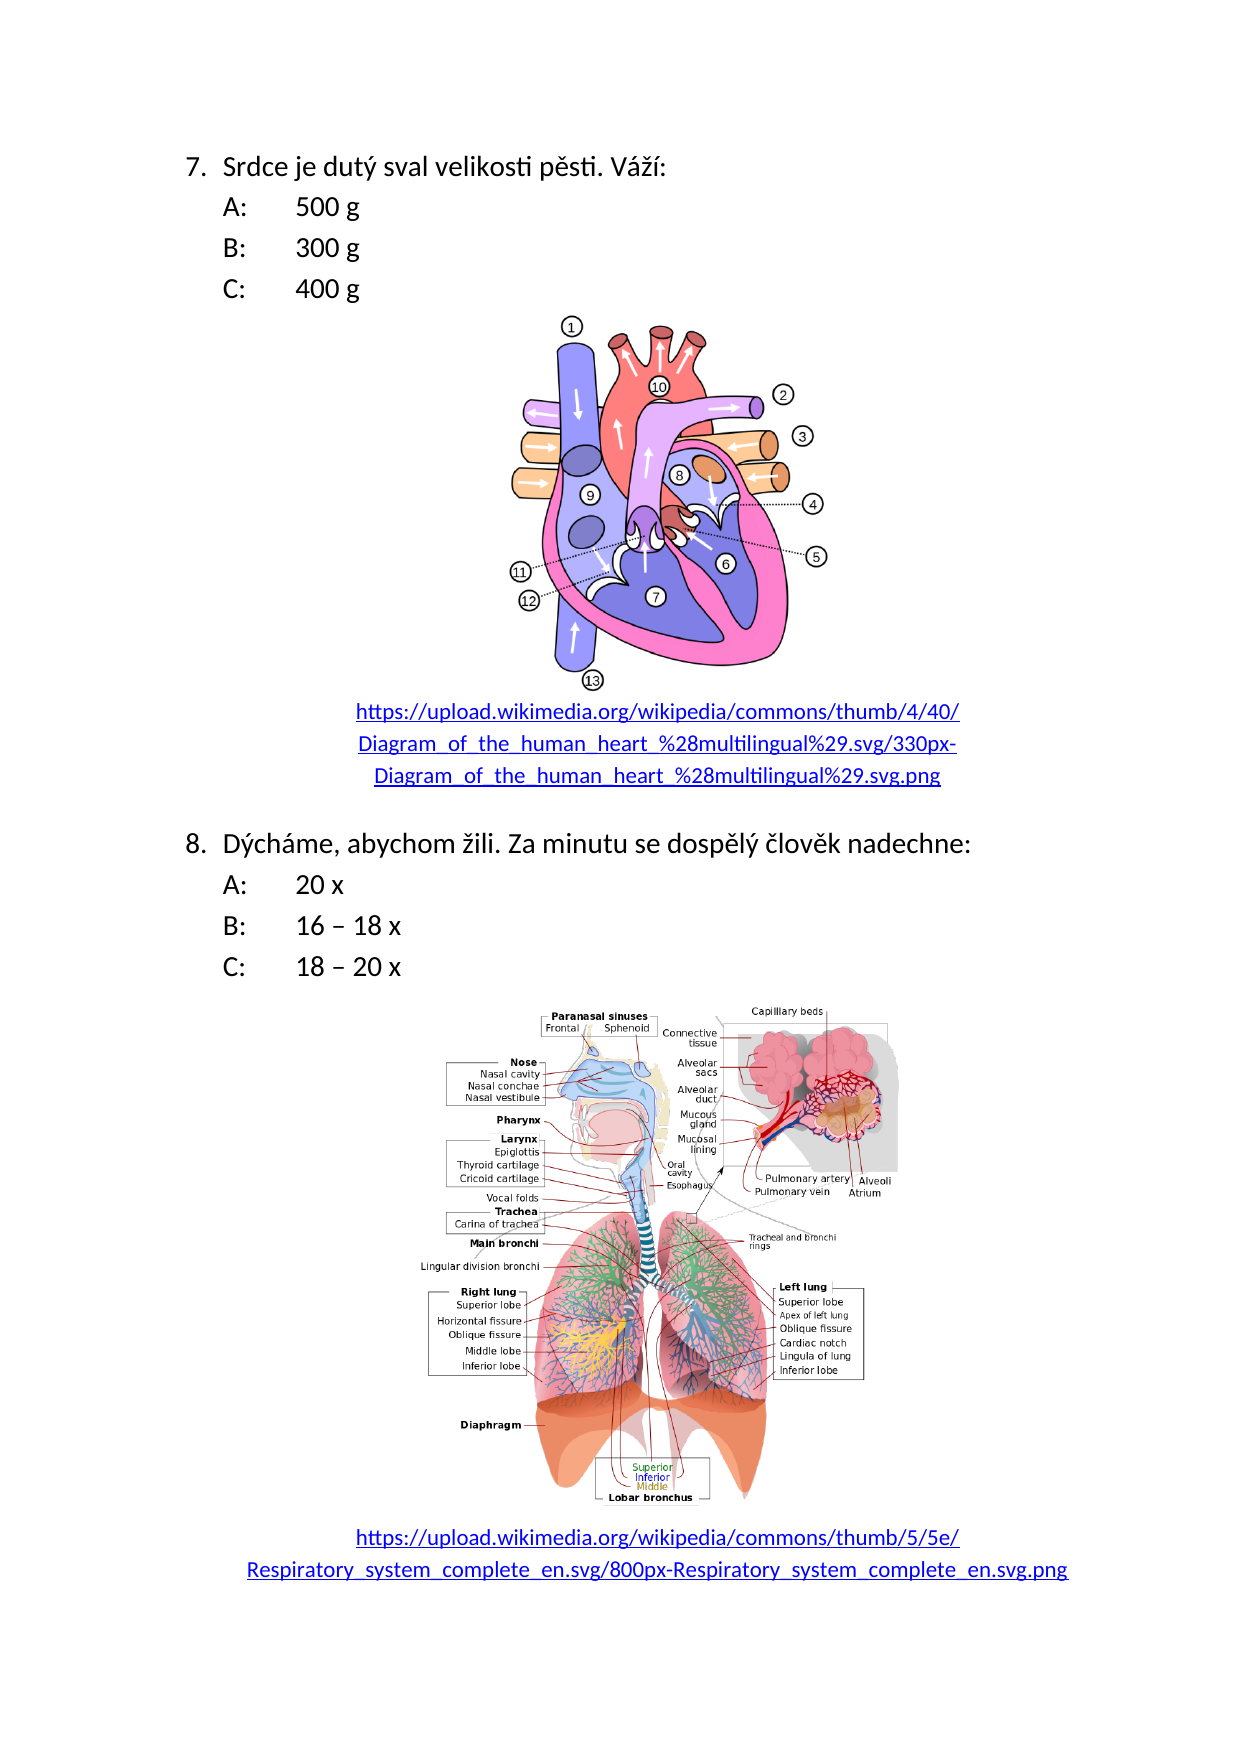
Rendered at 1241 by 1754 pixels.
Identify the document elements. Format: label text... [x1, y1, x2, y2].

list A: 500 g [223, 188, 1093, 224]
list C: 18 – 20 x [223, 948, 1093, 984]
list C: 400 g [223, 270, 1093, 306]
picture [409, 989, 907, 1519]
picture [467, 311, 849, 693]
list Dýcháme, abychom žili. Za minutu se dospělý člověk nadechne: [185, 826, 1093, 861]
list B: 300 g [223, 229, 1093, 265]
list https://upload.wikimedia.org/wikipedia/commons/thumb/5/5e/Respiratory_system_complete_en.svg/800px-Respiratory_system_complete_en.svg.png [223, 1523, 1093, 1583]
list https://upload.wikimedia.org/wikipedia/commons/thumb/4/40/Diagram_of_the_human_heart_%28multilingual%29.svg/330px-Diagram_of_the_human_heart_%28multilingual%29.svg.png [223, 697, 1093, 789]
list Srdce je dutý sval velikosti pěsti. Váží: [185, 148, 1093, 183]
list B: 16 – 18 x [223, 907, 1093, 943]
list A: 20 x [223, 866, 1093, 902]
